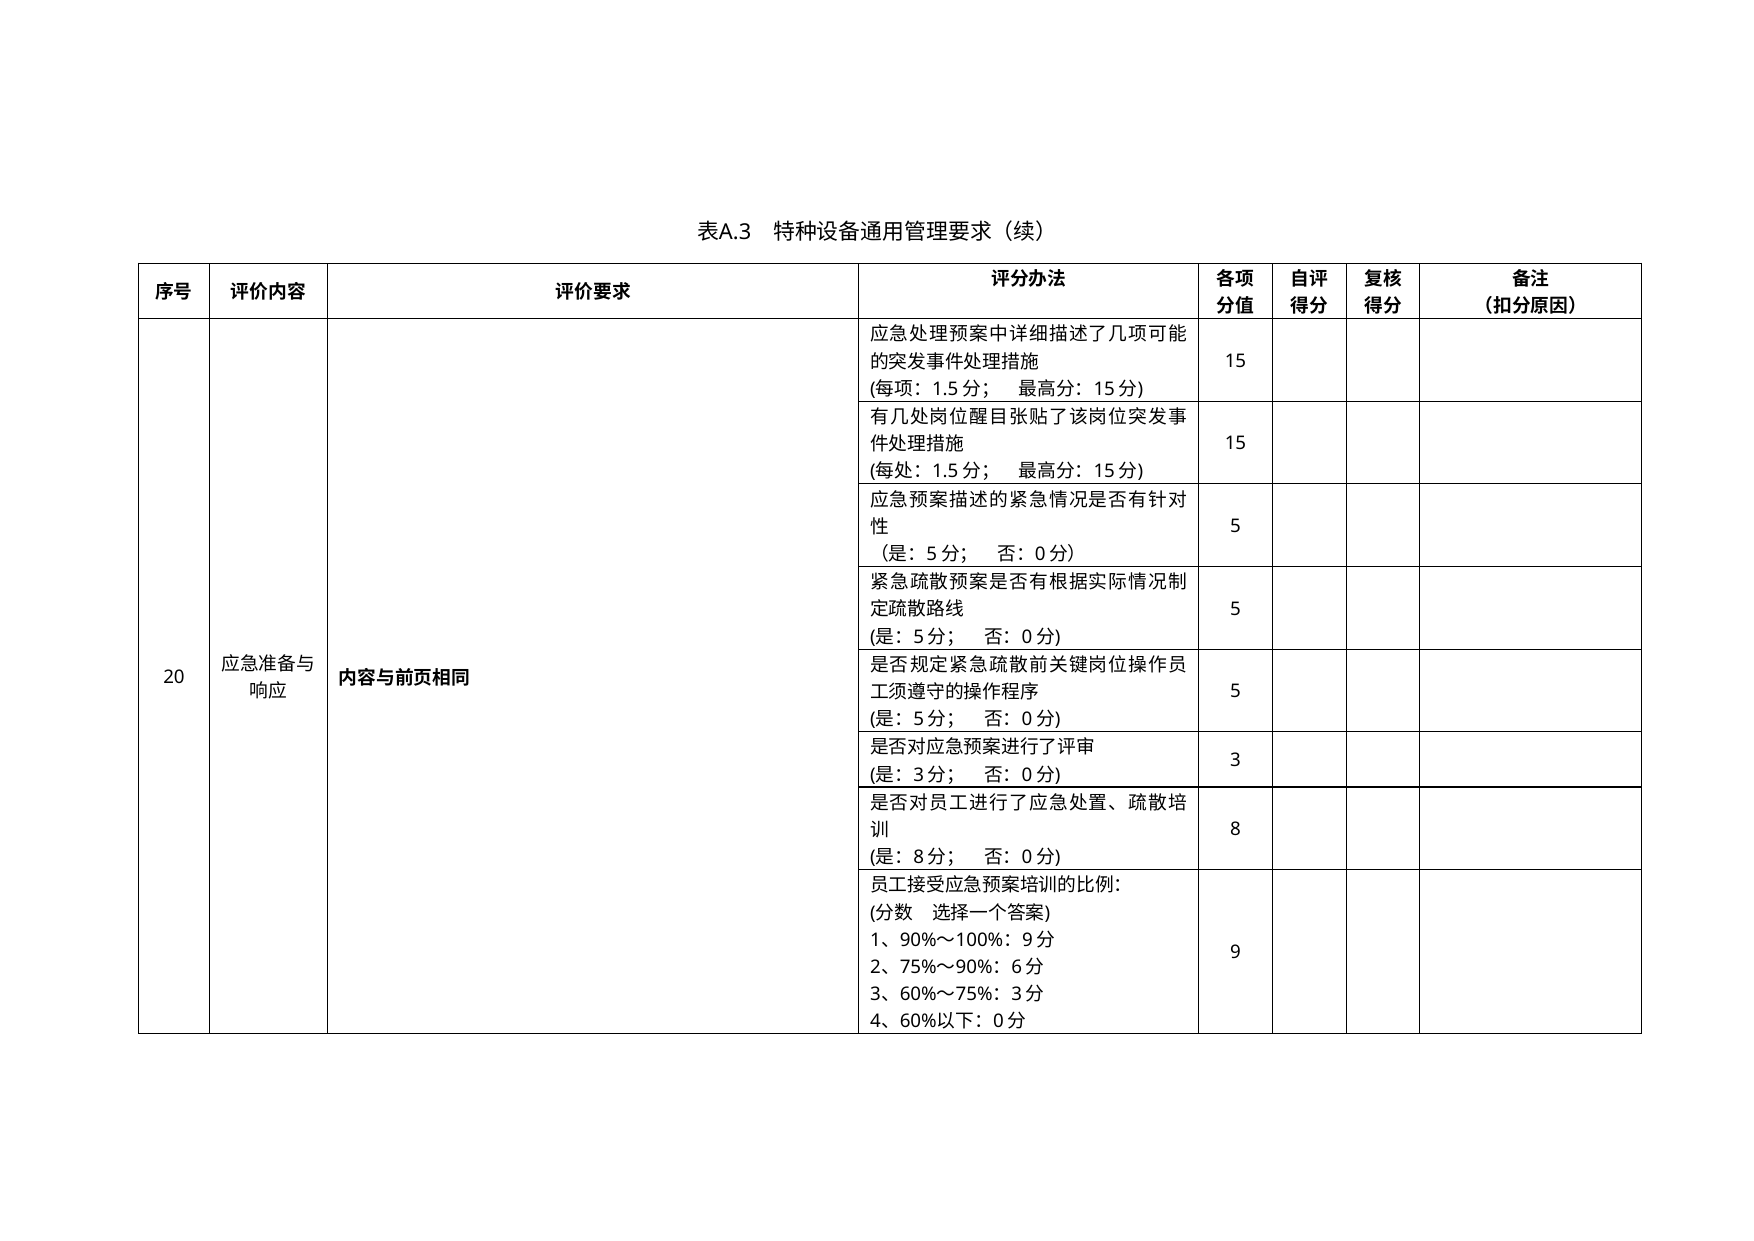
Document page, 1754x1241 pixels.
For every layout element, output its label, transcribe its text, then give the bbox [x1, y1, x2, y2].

table_cell 5 [1199, 567, 1272, 648]
table_cell [1347, 788, 1419, 869]
table_cell 应急准备与响应 [210, 319, 327, 1033]
table_cell 应急预案描述的紧急情况是否有针对性 （是：5分； 否：0分） [859, 484, 1198, 566]
table_cell [1347, 870, 1419, 1033]
table_header 序号 [139, 264, 209, 318]
table_cell 内容与前页相同 [328, 319, 858, 1033]
table_cell [1420, 319, 1641, 401]
table_header 复核得分 [1347, 264, 1419, 318]
table_cell [1273, 870, 1346, 1033]
table_cell 9 [1199, 870, 1272, 1033]
table_header 自评得分 [1273, 264, 1346, 318]
table_cell 紧急疏散预案是否有根据实际情况制定疏散路线 (是：5分； 否：0分) [859, 567, 1198, 648]
table_cell 5 [1199, 484, 1272, 566]
table_header 备注 （扣分原因） [1420, 264, 1641, 318]
table_cell [1420, 870, 1641, 1033]
table_header 各项分值 [1199, 264, 1272, 318]
table_cell [1420, 650, 1641, 731]
list 特种设备通用管理要求（续） [150, 214, 1604, 246]
table_cell 3 [1199, 732, 1272, 786]
table_cell [1347, 567, 1419, 648]
table_header 评价内容 [210, 264, 327, 318]
table_cell [1347, 650, 1419, 731]
table_cell [1420, 402, 1641, 483]
table_cell 20 [139, 319, 209, 1033]
table_header 评价要求 [328, 264, 858, 318]
table_cell 15 [1199, 319, 1272, 401]
table_cell 有几处岗位醒目张贴了该岗位突发事件处理措施 (每处：1.5分； 最高分：15分) [859, 402, 1198, 483]
table_cell 15 [1199, 402, 1272, 483]
table_cell 5 [1199, 650, 1272, 731]
table_cell [1273, 788, 1346, 869]
table_cell [1420, 732, 1641, 786]
table_cell [1273, 650, 1346, 731]
table_cell [1347, 319, 1419, 401]
table_cell 应急处理预案中详细描述了几项可能的突发事件处理措施 (每项：1.5分； 最高分：15分) [859, 319, 1198, 401]
table_cell [1273, 732, 1346, 786]
table_cell 是否规定紧急疏散前关键岗位操作员工须遵守的操作程序 (是：5分； 否：0分) [859, 650, 1198, 731]
table_cell 8 [1199, 788, 1272, 869]
table_cell 员工接受应急预案培训的比例： (分数 选择一个答案) 1、90%～100%：9分 2、75%～90%：6分 3、60%～75%：3分 4、60%以下：0分 [859, 870, 1198, 1033]
table_cell [1273, 402, 1346, 483]
table_cell [1420, 788, 1641, 869]
table_cell [1347, 402, 1419, 483]
table_cell [1347, 732, 1419, 786]
table_cell [1420, 567, 1641, 648]
table_header 评分办法 [859, 264, 1198, 318]
table_cell 是否对应急预案进行了评审 (是：3分； 否：0分) [859, 732, 1198, 786]
table_cell [1273, 319, 1346, 401]
table_cell [1273, 567, 1346, 648]
table_cell 是否对员工进行了应急处置、疏散培训 (是：8分； 否：0分) [859, 788, 1198, 869]
table_cell [1347, 484, 1419, 566]
table_cell [1273, 484, 1346, 566]
table_cell [1420, 484, 1641, 566]
